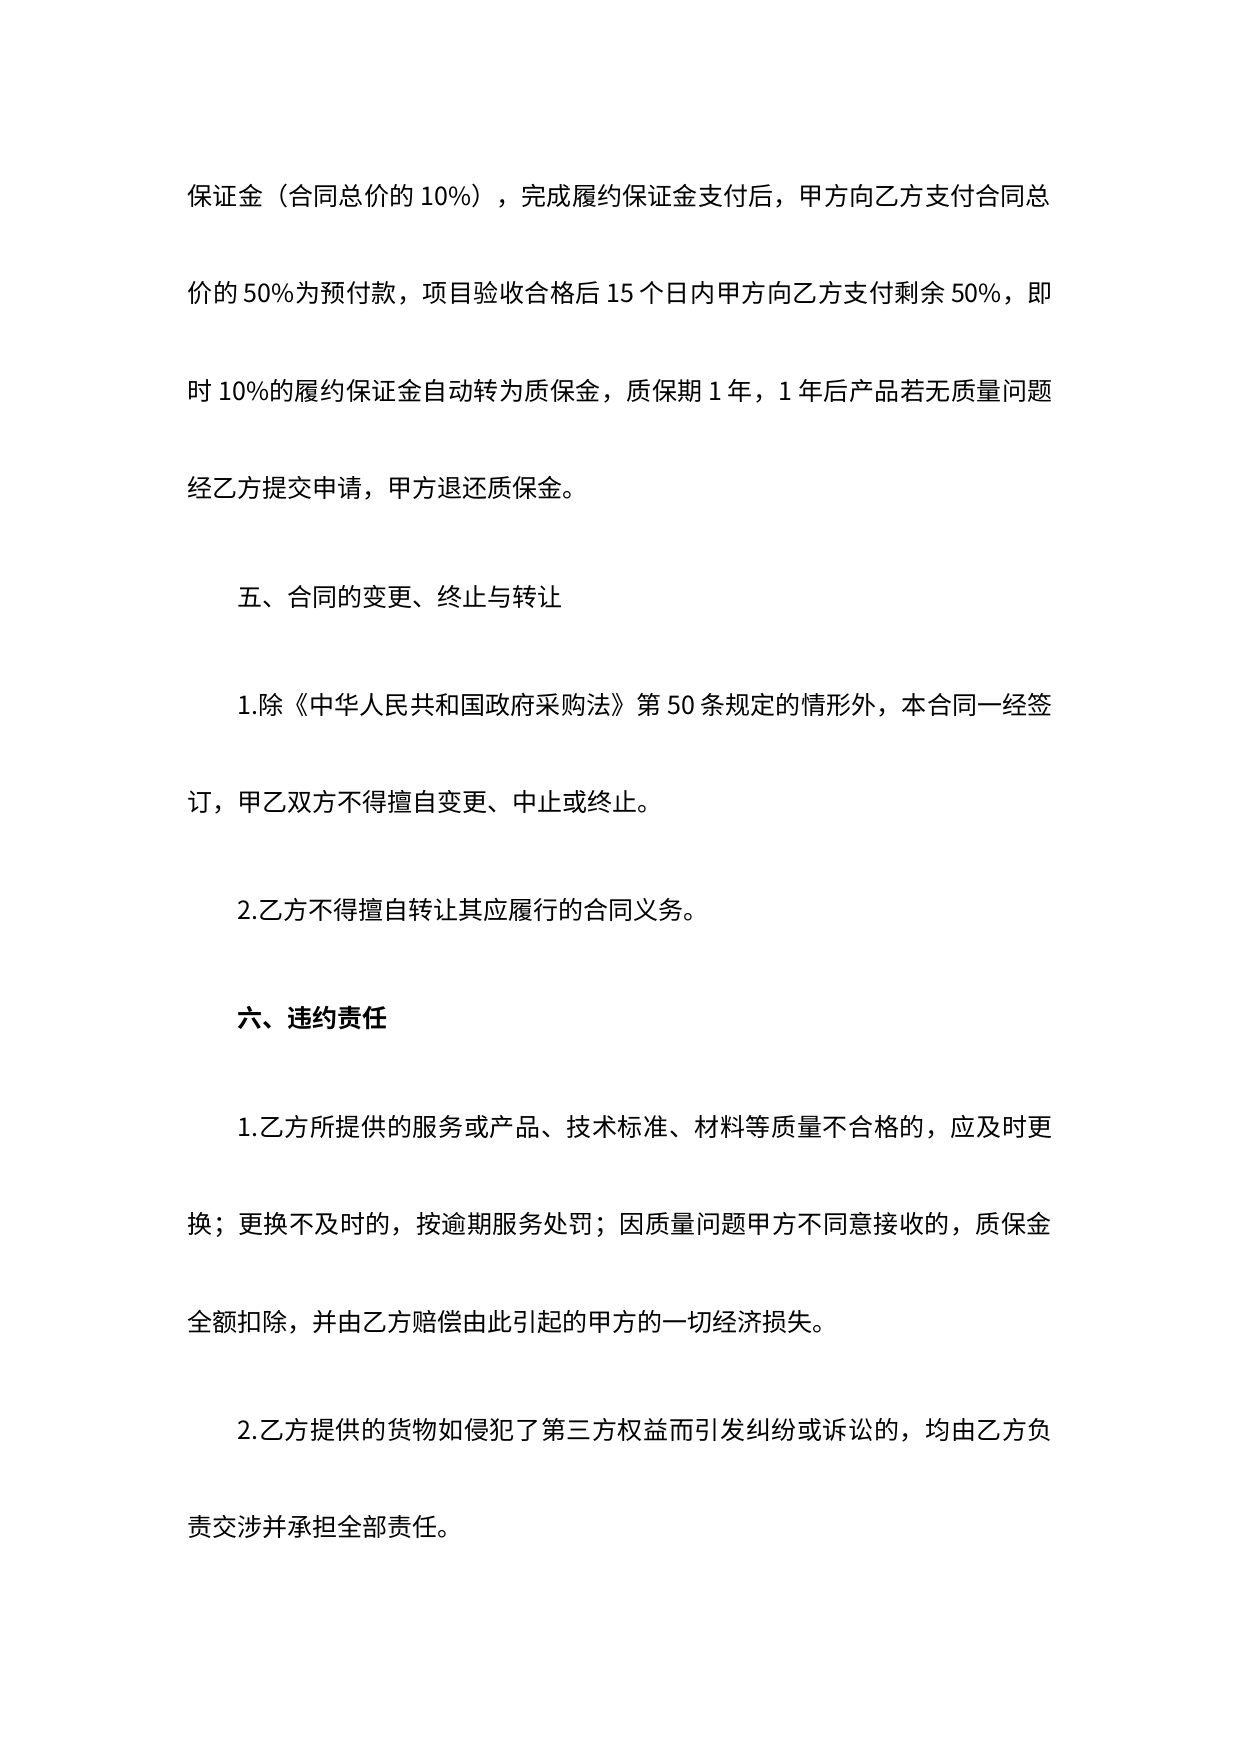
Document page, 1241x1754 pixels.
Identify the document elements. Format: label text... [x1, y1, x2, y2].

text 五、合同的变更、终止与转让 [187, 563, 1053, 628]
text 1.乙方所提供的服务或产品、技术标准、材料等质量不合格的，应及时更换；更换不及时的，按逾期服务处罚；因质量问题甲方不同意接收的，质保金全额扣除，并由乙方赔偿由此引起的甲方的一切经济损失。 [187, 1093, 1053, 1353]
text 2.乙方不得擅自转让其应履行的合同义务。 [187, 876, 1053, 941]
text 1.除《中华人民共和国政府采购法》第50条规定的情形外，本合同一经签订，甲乙双方不得擅自变更、中止或终止。 [187, 671, 1053, 833]
text 六、违约责任 [187, 984, 1053, 1049]
text 2.乙方提供的货物如侵犯了第三方权益而引发纠纷或诉讼的，均由乙方负责交涉并承担全部责任。 [187, 1396, 1053, 1558]
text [187, 162, 1053, 519]
